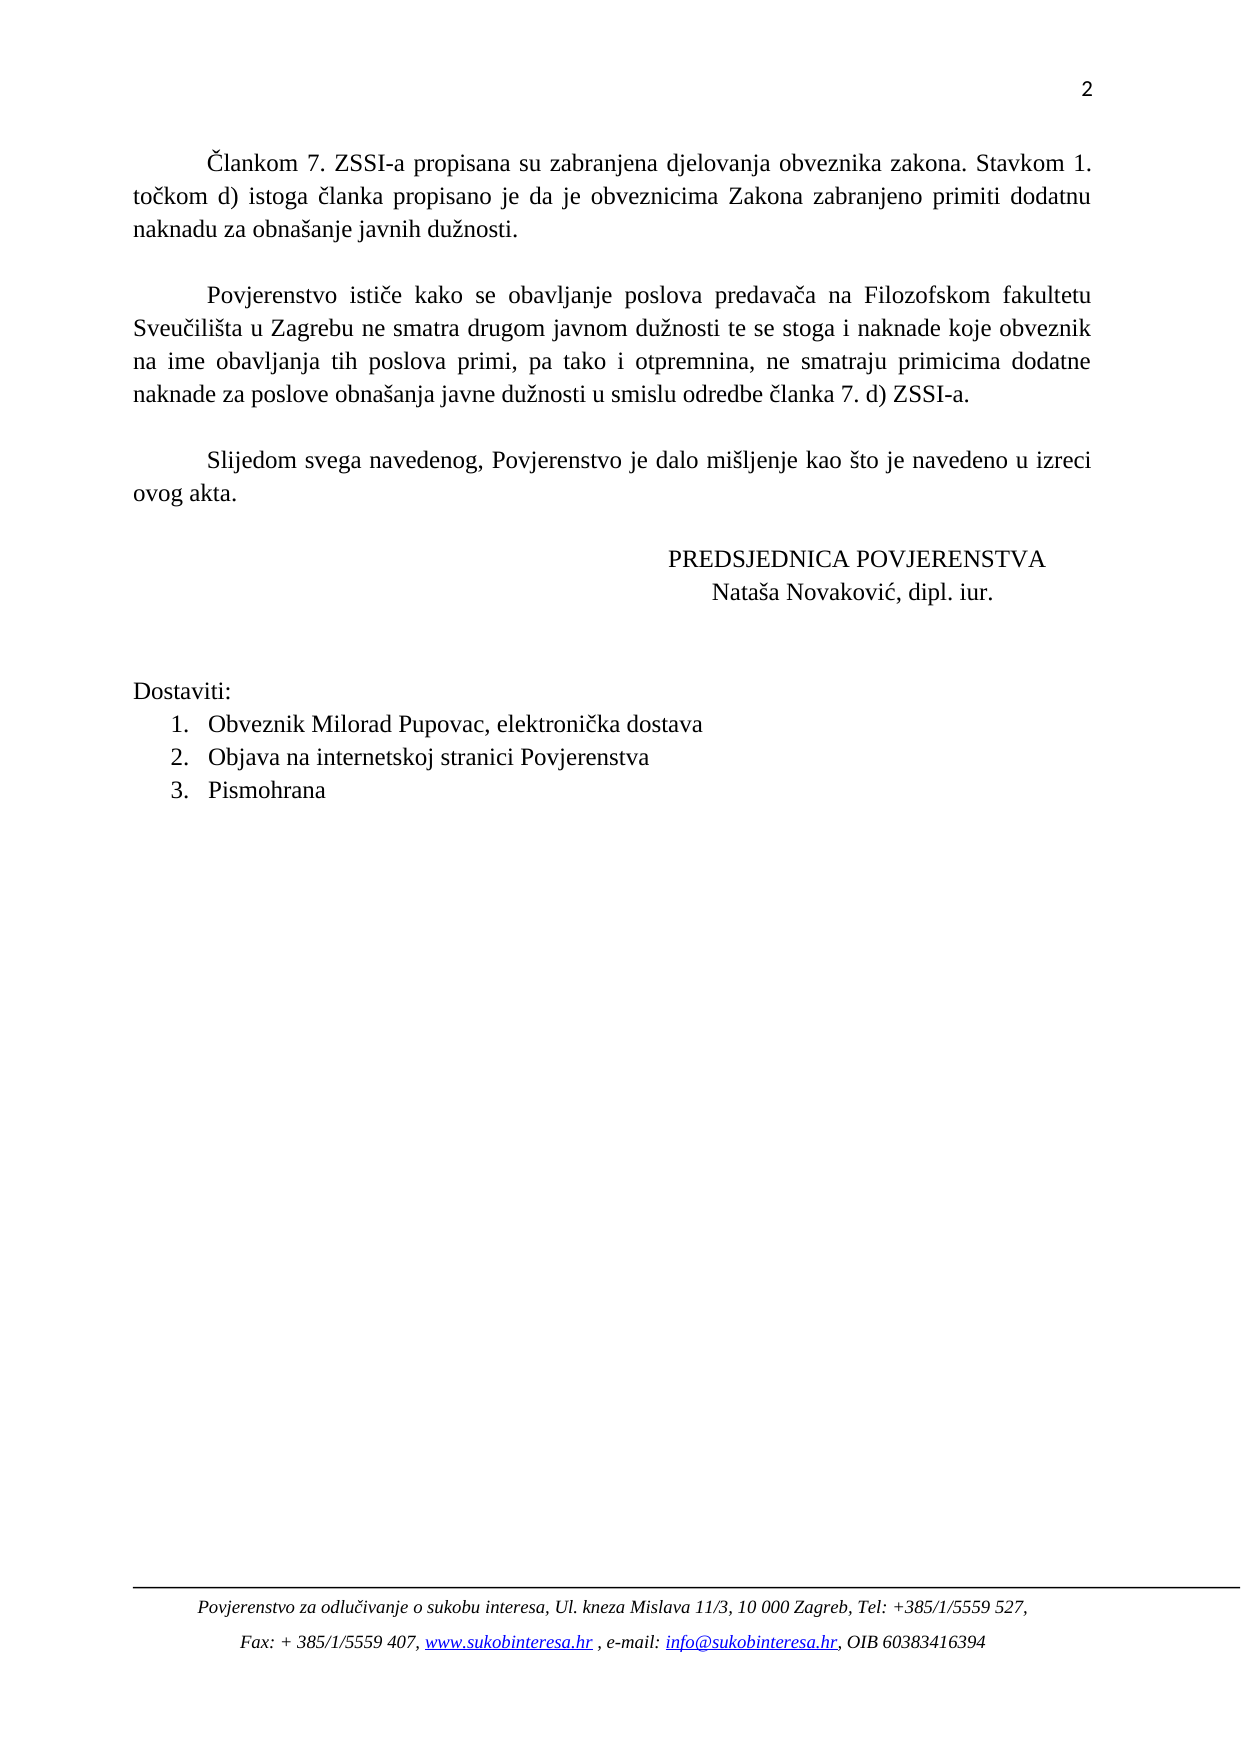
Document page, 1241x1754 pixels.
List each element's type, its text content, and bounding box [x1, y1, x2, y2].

text Nataša Novaković, dipl. iur. [649, 577, 1092, 606]
text PREDSJEDNICA POVJERENSTVA [575, 544, 1092, 573]
text Slijedom svega navedenog, Povjerenstvo je dalo mišljenje kao što je navedeno u izreci ovog akta. [133, 445, 1092, 507]
list Obveznik Milorad Pupovac, elektronička dostava [170, 709, 1092, 738]
list Pismohrana [170, 775, 1033, 804]
list Objava na internetskoj stranici Povjerenstva [170, 742, 1092, 771]
text Povjerenstvo ističe kako se obavljanje poslova predavača na Filozofskom fakultetu Sveučilišta u Zagrebu ne smatra drugom javnom dužnosti te se stoga i naknade koje obveznik na ime obavljanja tih poslova primi, pa tako i otpremnina, ne smatraju primicima dodatne naknade za poslove obnašanja javne dužnosti u smislu odredbe članka 7. d) ZSSI-a. [133, 280, 1092, 408]
text Dostaviti: [133, 676, 1092, 705]
text Člankom 7. ZSSI-a propisana su zabranjena djelovanja obveznika zakona. Stavkom 1. točkom d) istoga članka propisano je da je obveznicima Zakona zabranjeno primiti dodatnu naknadu za obnašanje javnih dužnosti. [133, 148, 1092, 242]
